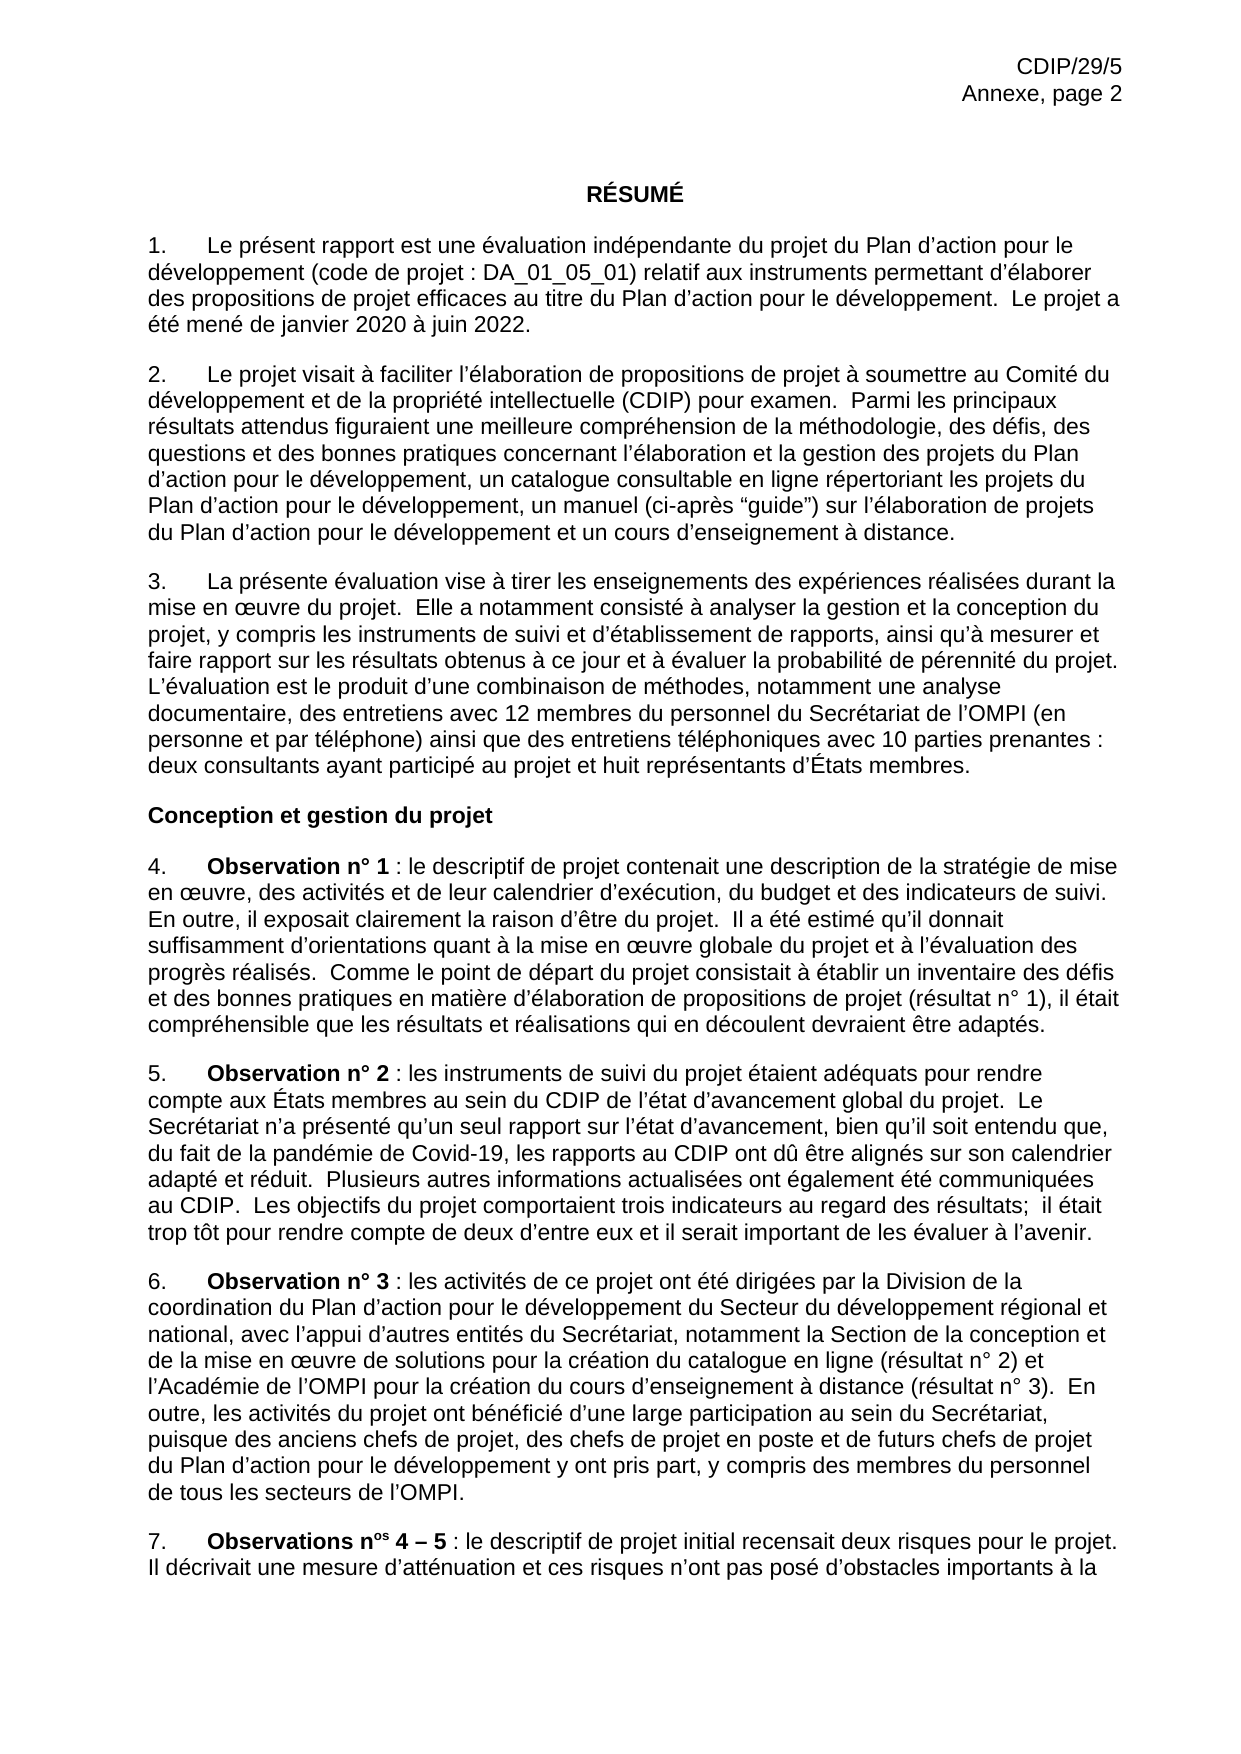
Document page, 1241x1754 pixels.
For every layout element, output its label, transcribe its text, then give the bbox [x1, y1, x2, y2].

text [148, 1528, 1122, 1581]
text Observation n° 3 : les activités de ce projet ont été dirigées par la Division de la coordination du Plan d’action pour le développement du Secteur du développement régional et national, avec l’appui d’autres entités du Secrétariat, notamment la Section de la conception et de la mise en œuvre de solutions pour la création du catalogue en ligne (résultat n° 2) et l’Académie de l’OMPI pour la création du cours d’enseignement à distance (résultat n° 3). En outre, les activités du projet ont bénéficié d’une large participation au sein du Secrétariat, puisque des anciens chefs de projet, des chefs de projet en poste et de futurs chefs de projet du Plan d’action pour le développement y ont pris part, y compris des membres du personnel de tous les secteurs de l’OMPI. [148, 1268, 1122, 1505]
text La présente évaluation vise à tirer les enseignements des expériences réalisées durant la mise en œuvre du projet. Elle a notamment consisté à analyser la gestion et la conception du projet, y compris les instruments de suivi et d’établissement de rapports, ainsi qu’à mesurer et faire rapport sur les résultats obtenus à ce jour et à évaluer la probabilité de pérennité du projet. L’évaluation est le produit d’une combinaison de méthodes, notamment une analyse documentaire, des entretiens avec 12 membres du personnel du Secrétariat de l’OMPI (en personne et par téléphone) ainsi que des entretiens téléphoniques avec 10 parties prenantes : deux consultants ayant participé au projet et huit représentants d’États membres. [148, 568, 1122, 779]
text Conception et gestion du projet [148, 802, 1122, 828]
text Le projet visait à faciliter l’élaboration de propositions de projet à soumettre au Comité du développement et de la propriété intellectuelle (CDIP) pour examen. Parmi les principaux résultats attendus figuraient une meilleure compréhension de la méthodologie, des défis, des questions et des bonnes pratiques concernant l’élaboration et la gestion des projets du Plan d’action pour le développement, un catalogue consultable en ligne répertoriant les projets du Plan d’action pour le développement, un manuel (ci-après “guide”) sur l’élaboration de projets du Plan d’action pour le développement et un cours d’enseignement à distance. [148, 361, 1122, 545]
text Observation n° 1 : le descriptif de projet contenait une description de la stratégie de mise en œuvre, des activités et de leur calendrier d’exécution, du budget et des indicateurs de suivi. En outre, il exposait clairement la raison d’être du projet. Il a été estimé qu’il donnait suffisamment d’orientations quant à la mise en œuvre globale du projet et à l’évaluation des progrès réalisés. Comme le point de départ du projet consistait à établir un inventaire des défis et des bonnes pratiques en matière d’élaboration de propositions de projet (résultat n° 1), il était compréhensible que les résultats et réalisations qui en découlent devraient être adaptés. [148, 853, 1122, 1037]
text Observation n° 2 : les instruments de suivi du projet étaient adéquats pour rendre compte aux États membres au sein du CDIP de l’état d’avancement global du projet. Le Secrétariat n’a présenté qu’un seul rapport sur l’état d’avancement, bien qu’il soit entendu que, du fait de la pandémie de Covid-19, les rapports au CDIP ont dû être alignés sur son calendrier adapté et réduit. Plusieurs autres informations actualisées ont également été communiquées au CDIP. Les objectifs du projet comportaient trois indicateurs au regard des résultats; il était trop tôt pour rendre compte de deux d’entre eux et il serait important de les évaluer à l’avenir. [148, 1060, 1122, 1245]
subtitle Résumé [148, 181, 1122, 207]
list Le présent rapport est une évaluation indépendante du projet du Plan d’action pour le développement (code de projet : DA_01_05_01) relatif aux instruments permettant d’élaborer des propositions de projet efficaces au titre du Plan d’action pour le développement. Le projet a été mené de janvier 2020 à juin 2022. [148, 232, 1122, 338]
